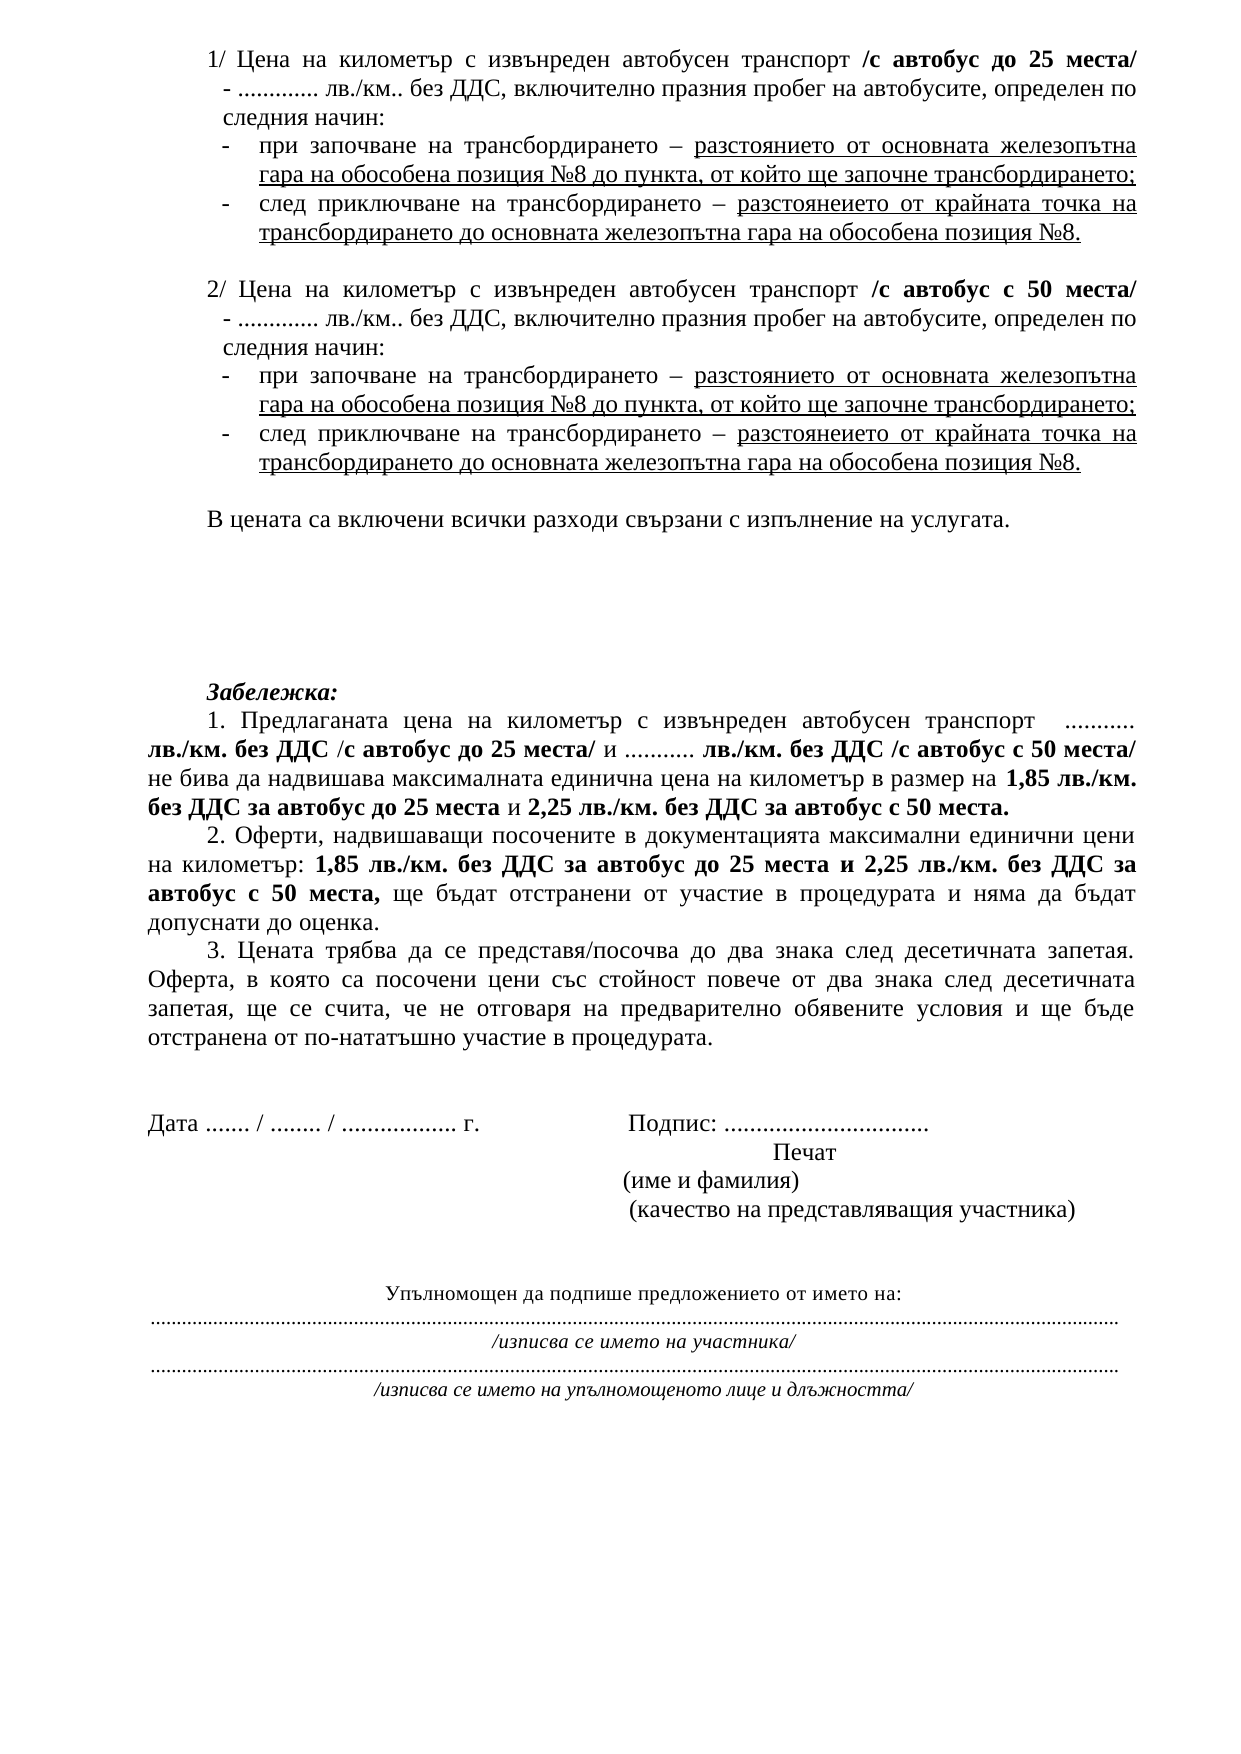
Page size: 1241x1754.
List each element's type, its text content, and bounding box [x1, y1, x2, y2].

list при започване на трансбордирането – разстоянието от основната железопътна гара на обособена позиция №8 до пункта, от който ще започне трансбордирането; [221, 361, 1137, 418]
text Дата ....... / ........ / .................. г. Подпис: ................................ [148, 1108, 1137, 1137]
text Забележка: [148, 677, 1137, 706]
text Печат [148, 1137, 1137, 1166]
text 1/ Цена на километър с извънреден автобусен транспорт /с автобус до 25 места/ - ............. лв./км.. без ДДС, включително празния пробег на автобусите, определен по следния начин: [207, 44, 1137, 131]
list след приключване на трансбордирането – разстоянеието от крайната точка на трансбордирането до основната железопътна гара на обособена позиция №8. [221, 188, 1137, 246]
text 2. Оферти, надвишаващи посочените в документацията максимални единични цени на километър: 1,85 лв./км. без ДДС за автобус до 25 места и 2,25 лв./км. без ДДС за автобус с 50 места, ще бъдат отстранени от участие в процедурата и няма да бъдат допуснати до оценка. [148, 821, 1137, 936]
text 1. Предлаганата цена на километър с извънреден автобусен транспорт ........... лв./км. без ДДС /с автобус до 25 места/ и ........... лв./км. без ДДС /с автобус с 50 места/ не бива да надвишава максималната единична цена на километър в размер на 1,85 лв./км. без ДДС за автобус до 25 места и 2,25 лв./км. без ДДС за автобус с 50 места. [148, 706, 1137, 821]
text .......................................................................................................................................................................................... [150, 1305, 1137, 1329]
list след приключване на трансбордирането – разстоянеието от крайната точка на трансбордирането до основната железопътна гара на обособена позиция №8. [221, 418, 1137, 476]
list при започване на трансбордирането – разстоянието от основната железопътна гара на обособена позиция №8 до пункта, от който ще започне трансбордирането; [221, 131, 1137, 188]
text /изписва се името на упълномощеното лице и длъжността/ [150, 1377, 1137, 1401]
text (име и фамилия) [148, 1166, 1137, 1194]
text В цената са включени всички разходи свързани с изпълнение на услугата. [148, 504, 1137, 533]
text Упълномощен да подпише предложението от името на: [149, 1281, 1137, 1305]
text .......................................................................................................................................................................................... [150, 1353, 1137, 1377]
text /изписва се името на участника/ [150, 1329, 1137, 1353]
text 3. Цената трябва да се представя/посочва до два знака след десетичната запетая. Оферта, в която са посочени цени със стойност повече от два знака след десетичната запетая, ще се счита, че не отговаря на предварително обявените условия и ще бъде отстранена от по-нататъшно участие в процедурата. [148, 936, 1137, 1051]
text (качество на представляващия участника) [148, 1194, 1137, 1223]
text 2/ Цена на километър с извънреден автобусен транспорт /с автобус с 50 места/ - ............. лв./км.. без ДДС, включително празния пробег на автобусите, определен по следния начин: [207, 274, 1137, 361]
